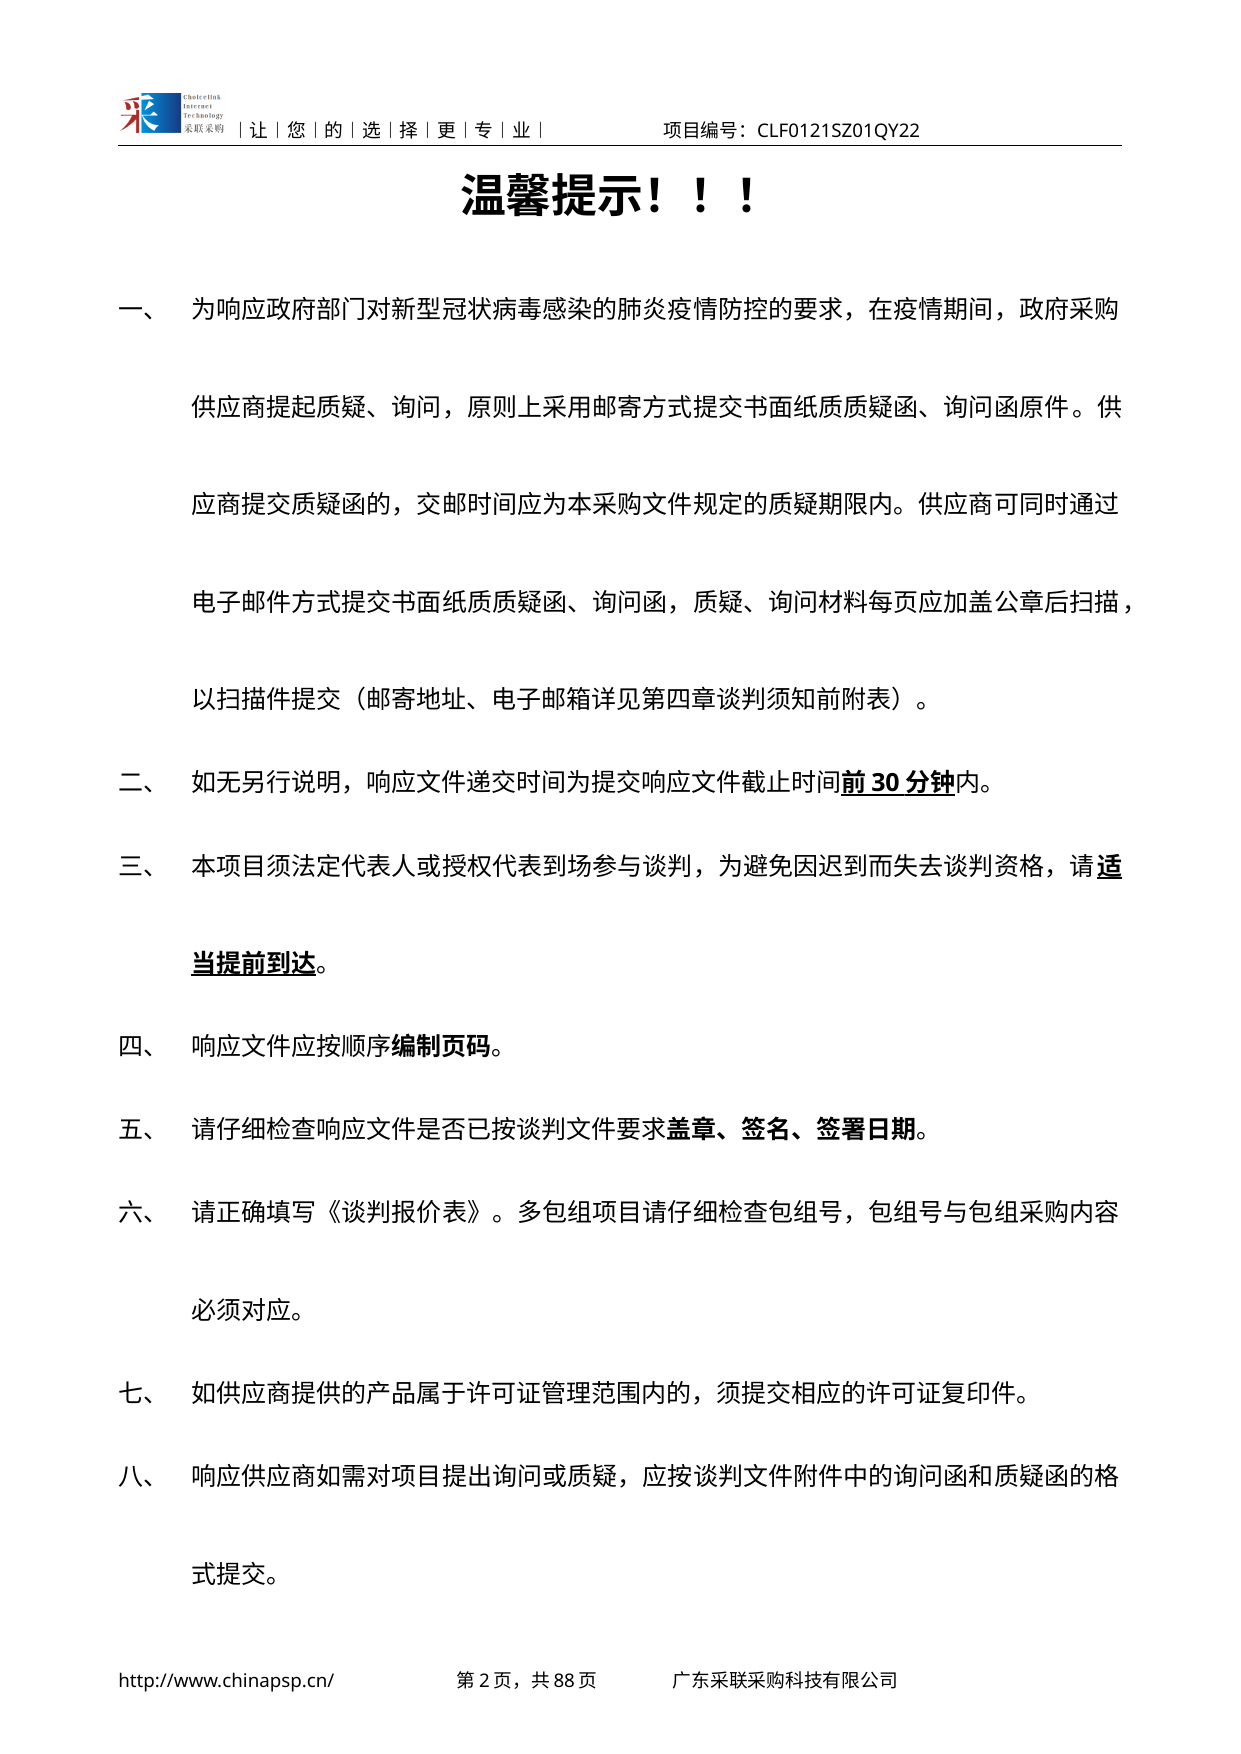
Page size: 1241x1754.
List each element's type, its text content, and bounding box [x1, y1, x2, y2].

text 温馨提示！！！ [118, 160, 1122, 226]
list 如供应商提供的产品属于许可证管理范围内的，须提交相应的许可证复印件。 [118, 1359, 1122, 1424]
picture [118, 88, 226, 137]
list 本项目须法定代表人或授权代表到场参与谈判，为避免因迟到而失去谈判资格，请适当提前到达。 [118, 832, 1122, 994]
list 为响应政府部门对新型冠状病毒感染的肺炎疫情防控的要求，在疫情期间，政府采购供应商提起质疑、询问，原则上采用邮寄方式提交书面纸质质疑函、询问函原件。供应商提交质疑函的，交邮时间应为本采购文件规定的质疑期限内。供应商可同时通过电子邮件方式提交书面纸质质疑函、询问函，质疑、询问材料每页应加盖公章后扫描，以扫描件提交（邮寄地址、电子邮箱详见第四章谈判须知前附表）。 [118, 275, 1122, 730]
list 请正确填写《谈判报价表》。多包组项目请仔细检查包组号，包组号与包组采购内容必须对应。 [118, 1178, 1122, 1341]
list 响应文件应按顺序编制页码。 [118, 1012, 1122, 1077]
list 响应供应商如需对项目提出询问或质疑，应按谈判文件附件中的询问函和质疑函的格式提交。 [118, 1442, 1122, 1605]
list 如无另行说明，响应文件递交时间为提交响应文件截止时间前30分钟内。 [118, 748, 1122, 813]
list 请仔细检查响应文件是否已按谈判文件要求盖章、签名、签署日期。 [118, 1095, 1122, 1160]
